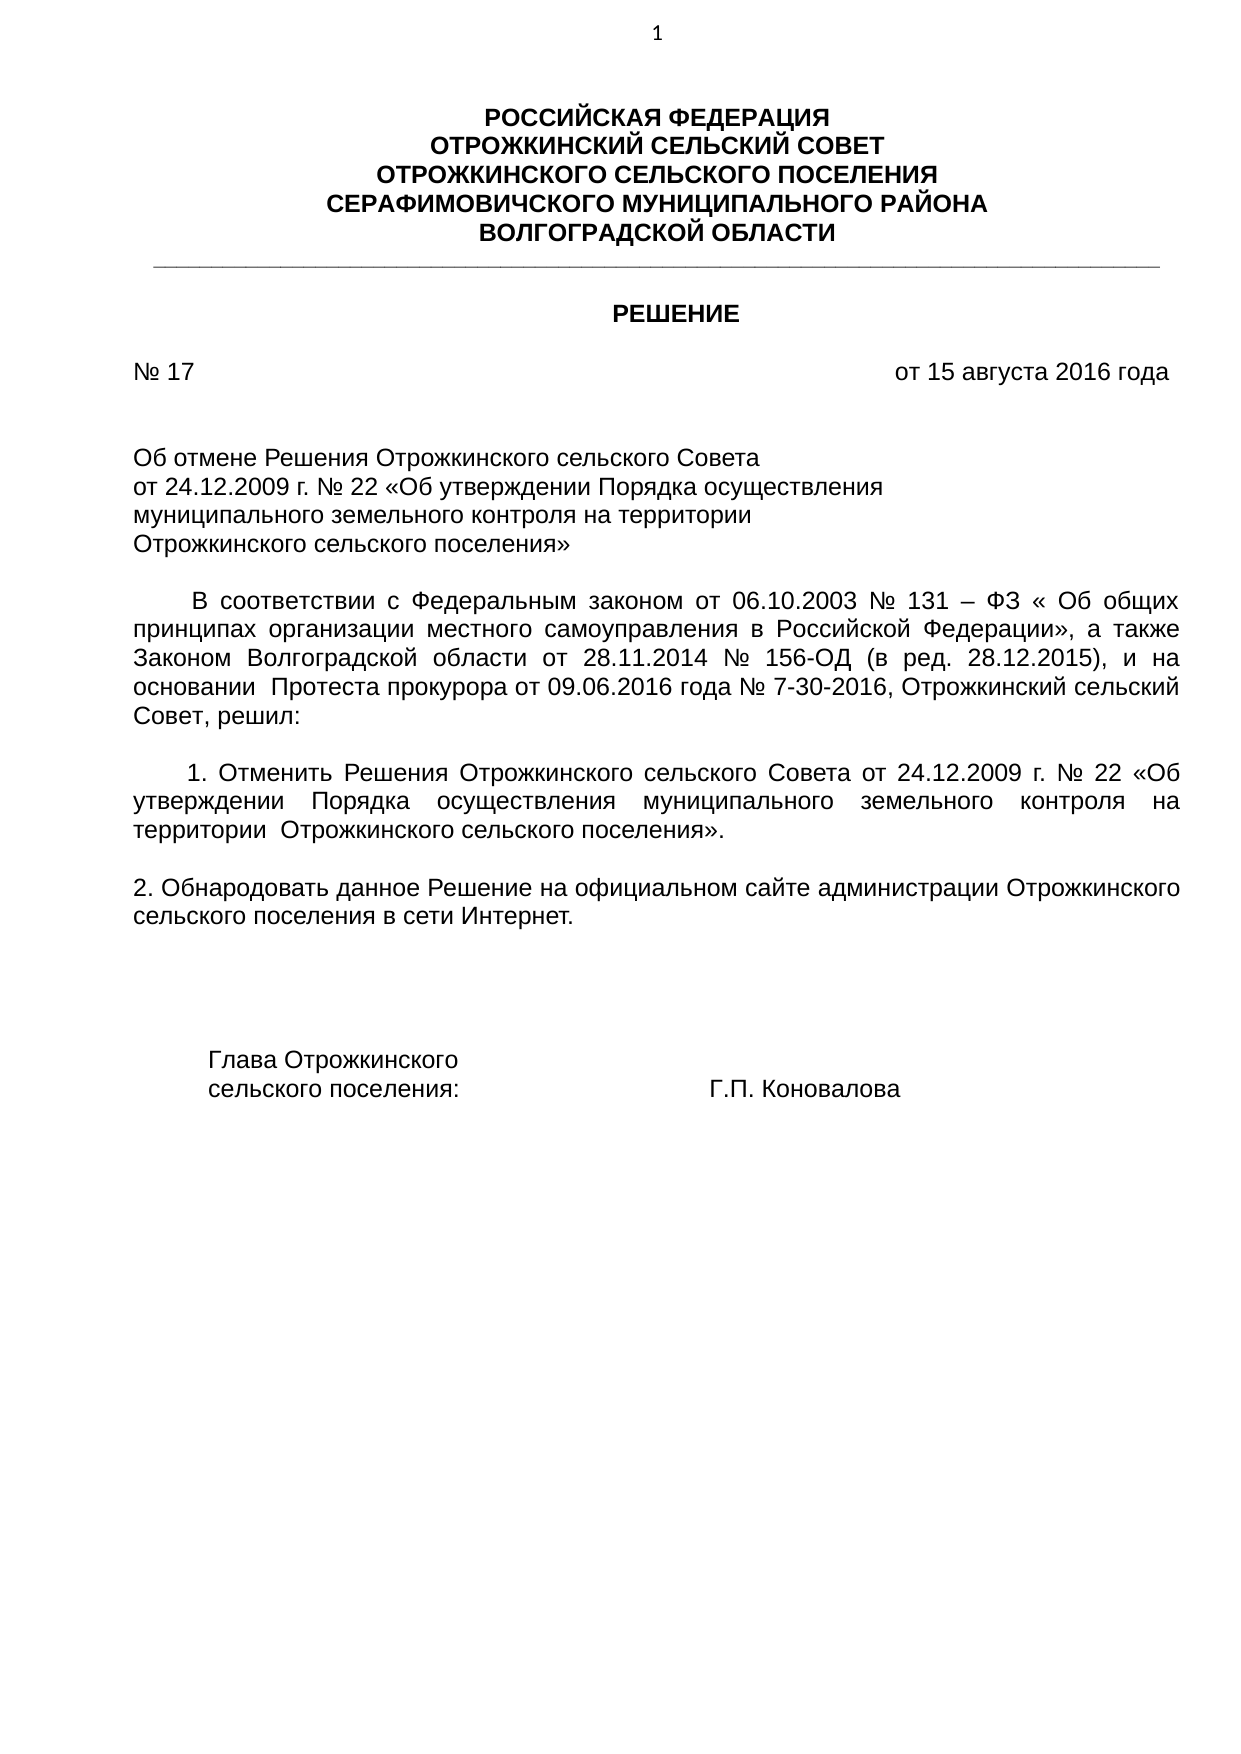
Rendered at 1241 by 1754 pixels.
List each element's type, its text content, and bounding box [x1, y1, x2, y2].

text от 24.12.2009 г. № 22 «Об утверждении Порядка осуществления [133, 471, 1181, 500]
text 1. Отменить Решения Отрожкинского сельского Совета от 24.12.2009 г. № 22 «Об утверждении Порядка осуществления муниципального земельного контроля на территории Отрожкинского сельского поселения». [133, 757, 1181, 844]
text муниципального земельного контроля на территории [133, 500, 1181, 529]
text В соответствии с Федеральным законом от 06.10.2003 № 131 – ФЗ « Об общих принципах организации местного самоуправления в Российской Федерации», а также Законом Волгоградской области от 28.11.2014 № 156-ОД (в ред. 28.12.2015), и на основании Протеста прокурора от 09.06.2016 года № 7-30-2016, Отрожкинский сельский Совет, решил: [133, 586, 1181, 729]
text СЕРАФИМОВИЧСКОГО МУНИЦИПАЛЬНОГО РАЙОНА [133, 189, 1181, 217]
text РОССИЙСКАЯ ФЕДЕРАЦИЯ [133, 102, 1181, 131]
text ОТРОЖКИНСКИЙ СЕЛЬСКИЙ СОВЕТ [133, 131, 1181, 160]
text сельского поселения: Г.П. Коновалова [208, 1074, 1181, 1102]
text ВОЛГОГРАДСКОЙ ОБЛАСТИ [133, 217, 1181, 246]
text Об отмене Решения Отрожкинского сельского Совета [133, 443, 1181, 471]
text № 17 от 15 августа 2016 года [133, 356, 1181, 385]
text 2. Обнародовать данное Решение на официальном сайте администрации Отрожкинского сельского поселения в сети Интернет. [133, 872, 1181, 930]
text РЕШЕНИЕ [133, 299, 1181, 328]
text Отрожкинского сельского поселения» [133, 529, 1181, 558]
text Глава Отрожкинского [208, 1045, 1181, 1074]
text ОТРОЖКИНСКОГО СЕЛЬСКОГО ПОСЕЛЕНИЯ [133, 160, 1181, 189]
text _______________________________________________________________________________________ [133, 246, 1181, 270]
